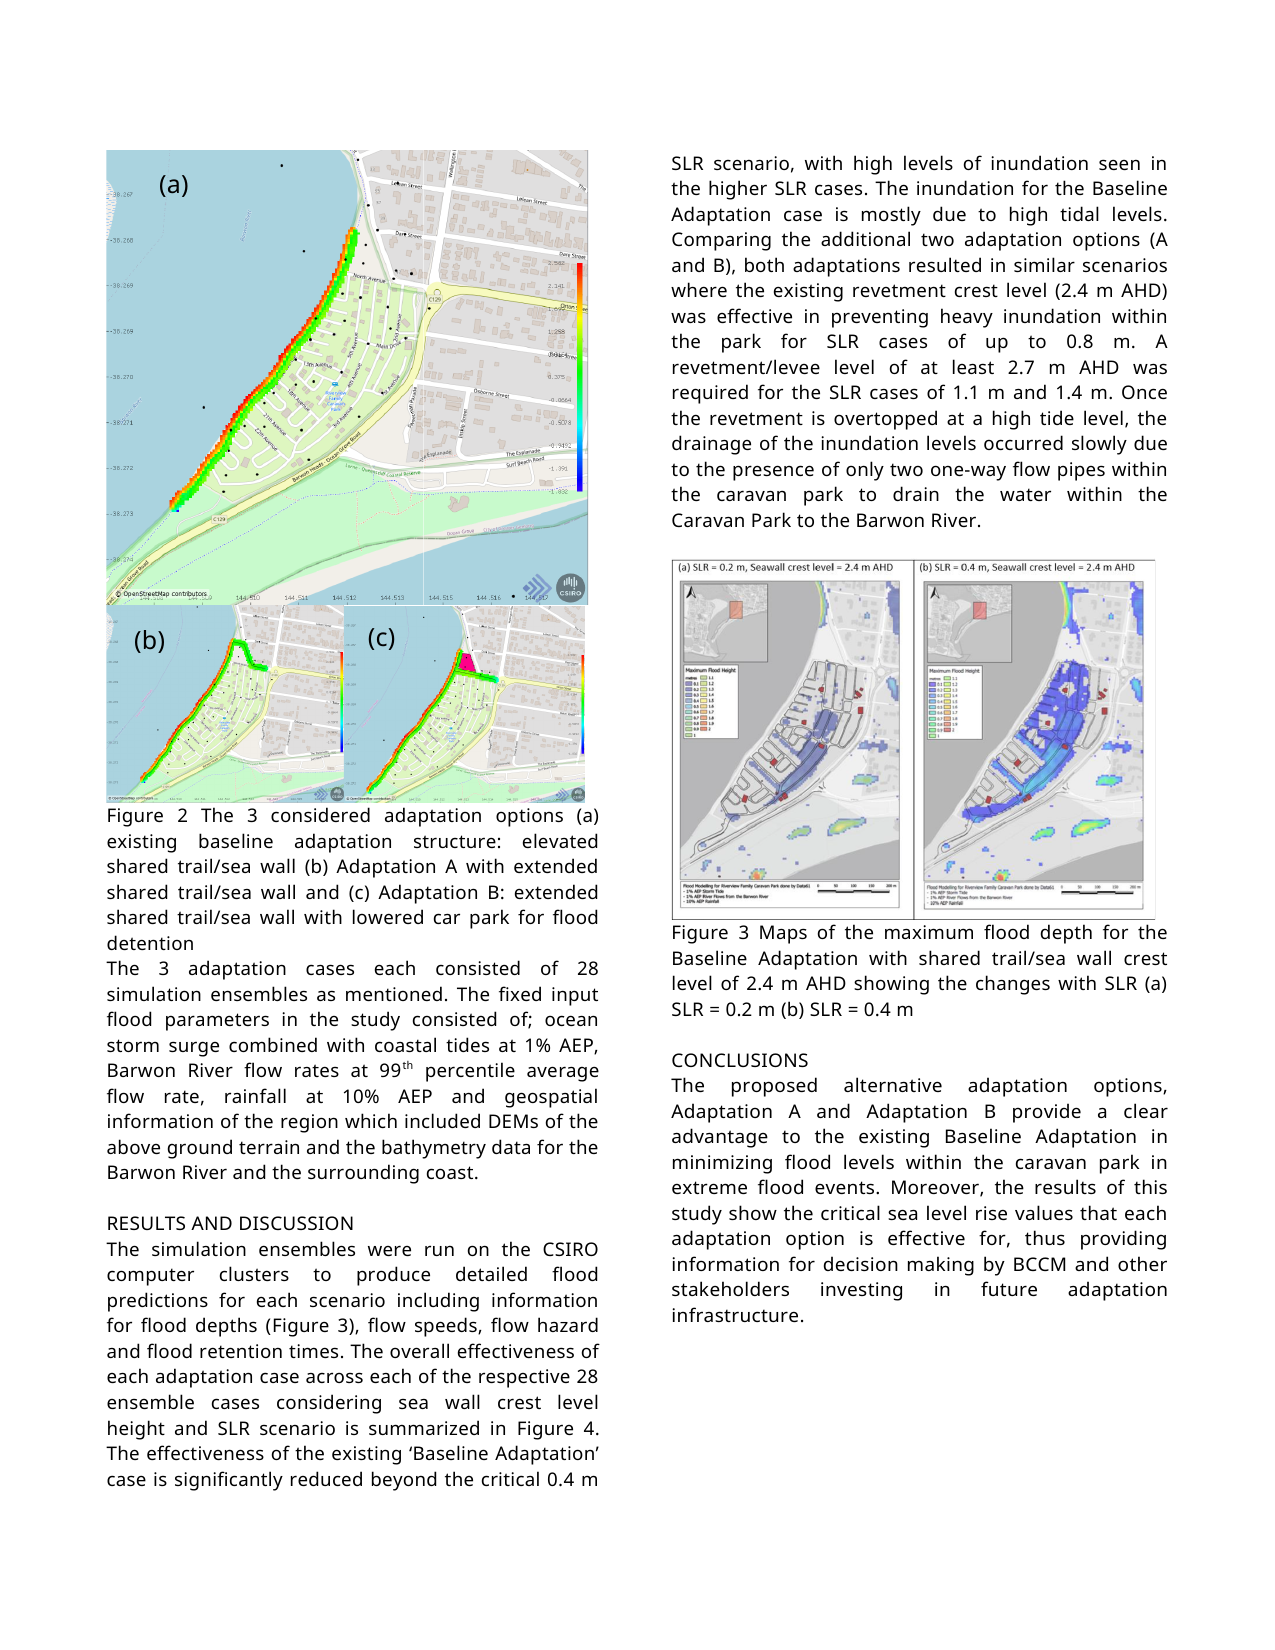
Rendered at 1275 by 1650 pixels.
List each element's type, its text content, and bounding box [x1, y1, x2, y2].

text CONCLUSIONS [671, 1047, 1169, 1072]
text The simulation ensembles were run on the CSIRO computer clusters to produce detailed flood predictions for each scenario including information for flood depths (Figure 3), flow speeds, flow hazard and flood retention times. The overall effectiveness of each adaptation case across each of the respective 28 ensemble cases considering sea wall crest level height and SLR scenario is summarized in Figure 4. The effectiveness of the existing ‘Baseline Adaptation’ case is significantly reduced beyond the critical 0.4 m SLR scenario, with high levels of inundation seen in the higher SLR cases. The inundation for the Baseline Adaptation case is mostly due to high tidal levels. Comparing the additional two adaptation options (A and B), both adaptations resulted in similar scenarios where the existing revetment crest level (2.4 m AHD) was effective in preventing heavy inundation within the park for SLR cases of up to 0.8 m. A revetment/levee level of at least 2.7 m AHD was required for the SLR cases of 1.1 m and 1.4 m. Once the revetment is overtopped at a high tide level, the drainage of the inundation levels occurred slowly due to the presence of only two one-way flow pipes within the caravan park to drain the water within the Caravan Park to the Barwon River. [106, 1236, 599, 1491]
picture [106, 150, 589, 803]
text The simulation ensembles were run on the CSIRO computer clusters to produce detailed flood predictions for each scenario including information for flood depths (Figure 3), flow speeds, flow hazard and flood retention times. The overall effectiveness of each adaptation case across each of the respective 28 ensemble cases considering sea wall crest level height and SLR scenario is summarized in Figure 4. The effectiveness of the existing ‘Baseline Adaptation’ case is significantly reduced beyond the critical 0.4 m SLR scenario, with high levels of inundation seen in the higher SLR cases. The inundation for the Baseline Adaptation case is mostly due to high tidal levels. Comparing the additional two adaptation options (A and B), both adaptations resulted in similar scenarios where the existing revetment crest level (2.4 m AHD) was effective in preventing heavy inundation within the park for SLR cases of up to 0.8 m. A revetment/levee level of at least 2.7 m AHD was required for the SLR cases of 1.1 m and 1.4 m. Once the revetment is overtopped at a high tide level, the drainage of the inundation levels occurred slowly due to the presence of only two one-way flow pipes within the caravan park to drain the water within the Caravan Park to the Barwon River. [671, 150, 1169, 533]
text The 3 adaptation cases each consisted of 28 simulation ensembles as mentioned. The fixed input flood parameters in the study consisted of; ocean storm surge combined with coastal tides at 1% AEP, Barwon River flow rates at 99th percentile average flow rate, rainfall at 10% AEP and geospatial information of the region which included DEMs of the above ground terrain and the bathymetry data for the Barwon River and the surrounding coast. [106, 956, 599, 1185]
text RESULTS AND DISCUSSION [106, 1211, 599, 1236]
picture [671, 558, 1156, 920]
text The proposed alternative adaptation options, Adaptation A and Adaptation B provide a clear advantage to the existing Baseline Adaptation in minimizing flood levels within the caravan park in extreme flood events. Moreover, the results of this study show the critical sea level rise values that each adaptation option is effective for, thus providing information for decision making by BCCM and other stakeholders investing in future adaptation infrastructure. [671, 1072, 1169, 1328]
